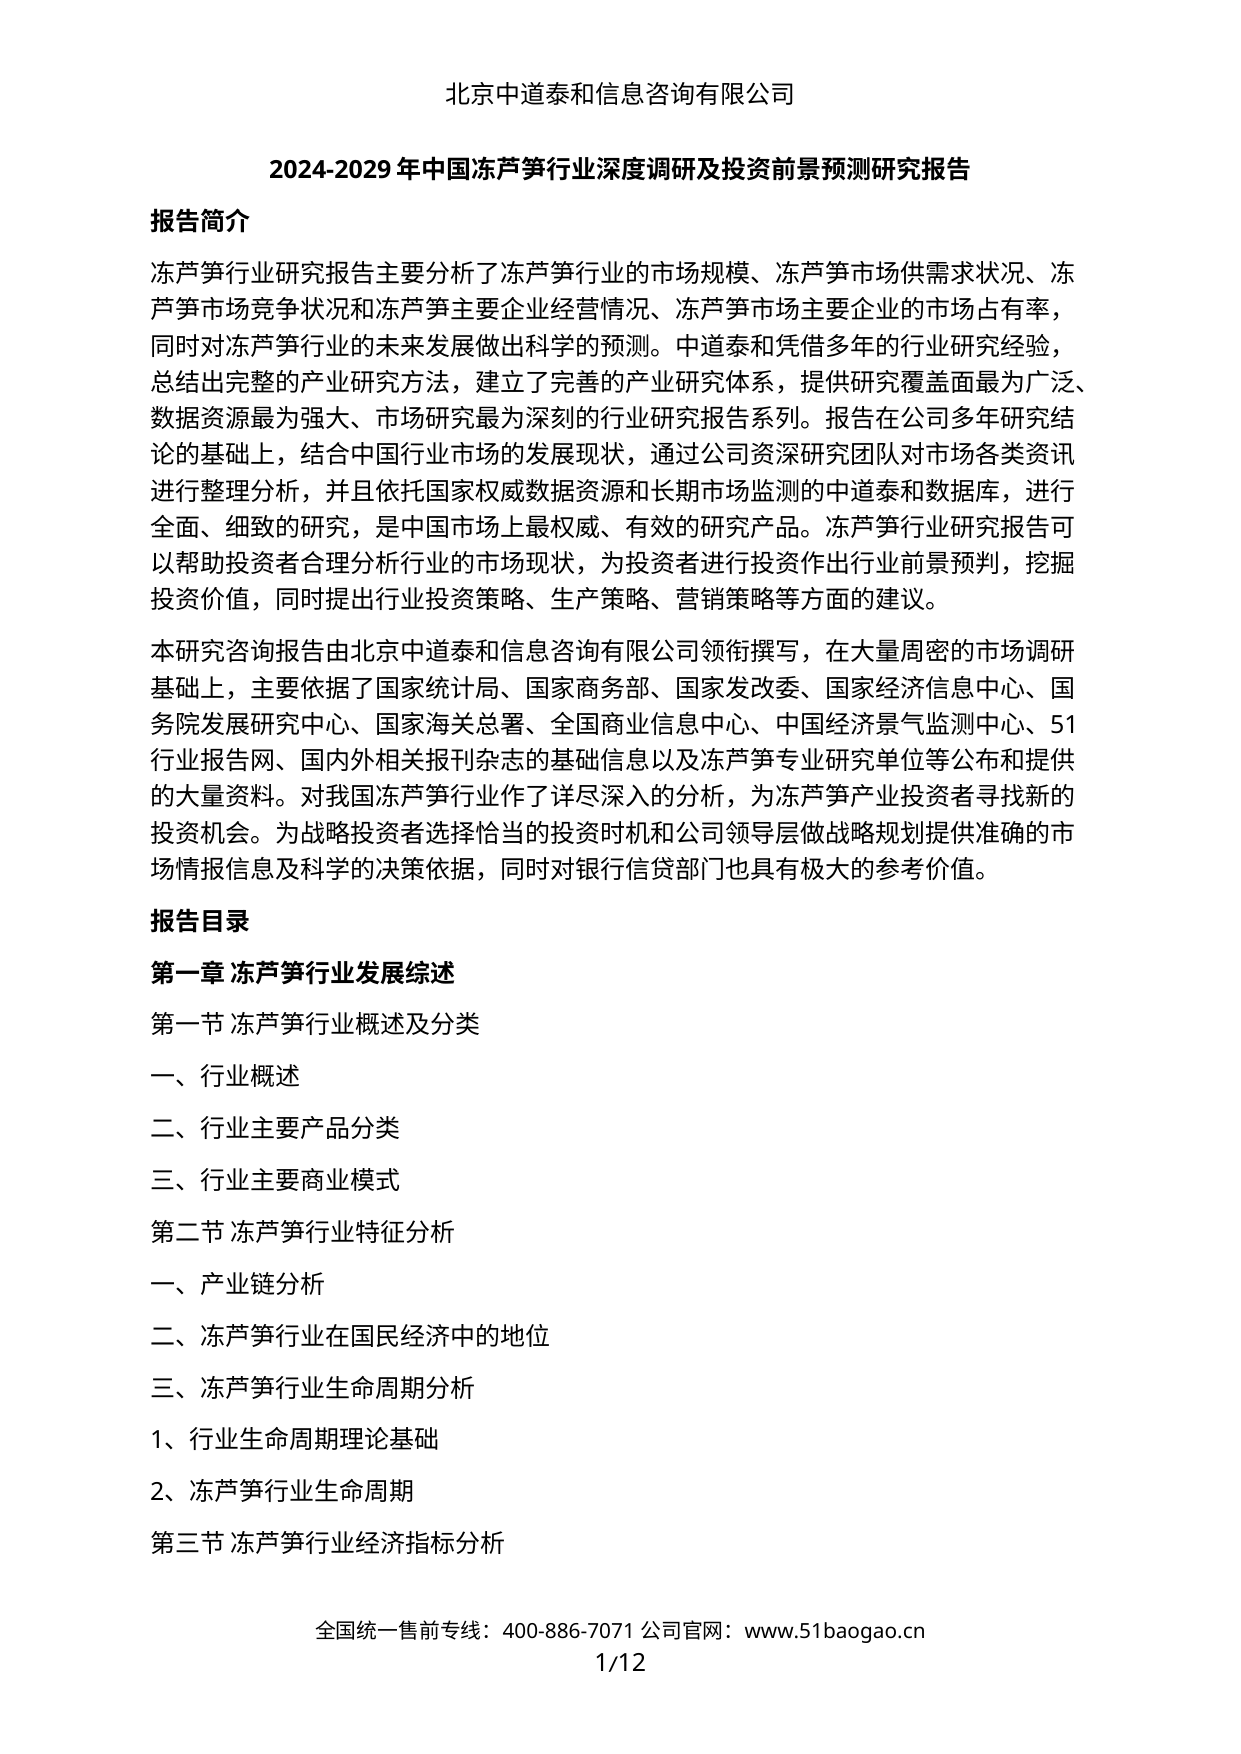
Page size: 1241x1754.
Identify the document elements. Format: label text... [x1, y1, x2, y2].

text 二、行业主要产品分类 [150, 1109, 1090, 1145]
text 2、冻芦笋行业生命周期 [150, 1472, 1090, 1508]
text 1、行业生命周期理论基础 [150, 1420, 1090, 1456]
text 报告目录 [150, 901, 1090, 937]
text 冻芦笋行业研究报告主要分析了冻芦笋行业的市场规模、冻芦笋市场供需求状况、冻芦笋市场竞争状况和冻芦笋主要企业经营情况、冻芦笋市场主要企业的市场占有率，同时对冻芦笋行业的未来发展做出科学的预测。中道泰和凭借多年的行业研究经验，总结出完整的产业研究方法，建立了完善的产业研究体系，提供研究覆盖面最为广泛、数据资源最为强大、市场研究最为深刻的行业研究报告系列。报告在公司多年研究结论的基础上，结合中国行业市场的发展现状，通过公司资深研究团队对市场各类资讯进行整理分析，并且依托国家权威数据资源和长期市场监测的中道泰和数据库，进行全面、细致的研究，是中国市场上最权威、有效的研究产品。冻芦笋行业研究报告可以帮助投资者合理分析行业的市场现状，为投资者进行投资作出行业前景预判，挖掘投资价值，同时提出行业投资策略、生产策略、营销策略等方面的建议。 [150, 254, 1090, 616]
text 三、行业主要商业模式 [150, 1161, 1090, 1197]
text 一、产业链分析 [150, 1264, 1090, 1301]
text 第一节 冻芦笋行业概述及分类 [150, 1005, 1090, 1041]
text 一、行业概述 [150, 1057, 1090, 1093]
text 本研究咨询报告由北京中道泰和信息咨询有限公司领衔撰写，在大量周密的市场调研基础上，主要依据了国家统计局、国家商务部、国家发改委、国家经济信息中心、国务院发展研究中心、国家海关总署、全国商业信息中心、中国经济景气监测中心、51行业报告网、国内外相关报刊杂志的基础信息以及冻芦笋专业研究单位等公布和提供的大量资料。对我国冻芦笋行业作了详尽深入的分析，为冻芦笋产业投资者寻找新的投资机会。为战略投资者选择恰当的投资时机和公司领导层做战略规划提供准确的市场情报信息及科学的决策依据，同时对银行信贷部门也具有极大的参考价值。 [150, 632, 1090, 886]
text 2024-2029年中国冻芦笋行业深度调研及投资前景预测研究报告 [150, 150, 1090, 186]
text 二、冻芦笋行业在国民经济中的地位 [150, 1316, 1090, 1352]
text 报告简介 [150, 202, 1090, 238]
text 第二节 冻芦笋行业特征分析 [150, 1212, 1090, 1249]
text 第三节 冻芦笋行业经济指标分析 [150, 1524, 1090, 1560]
text 第一章 冻芦笋行业发展综述 [150, 953, 1090, 989]
text 三、冻芦笋行业生命周期分析 [150, 1368, 1090, 1404]
